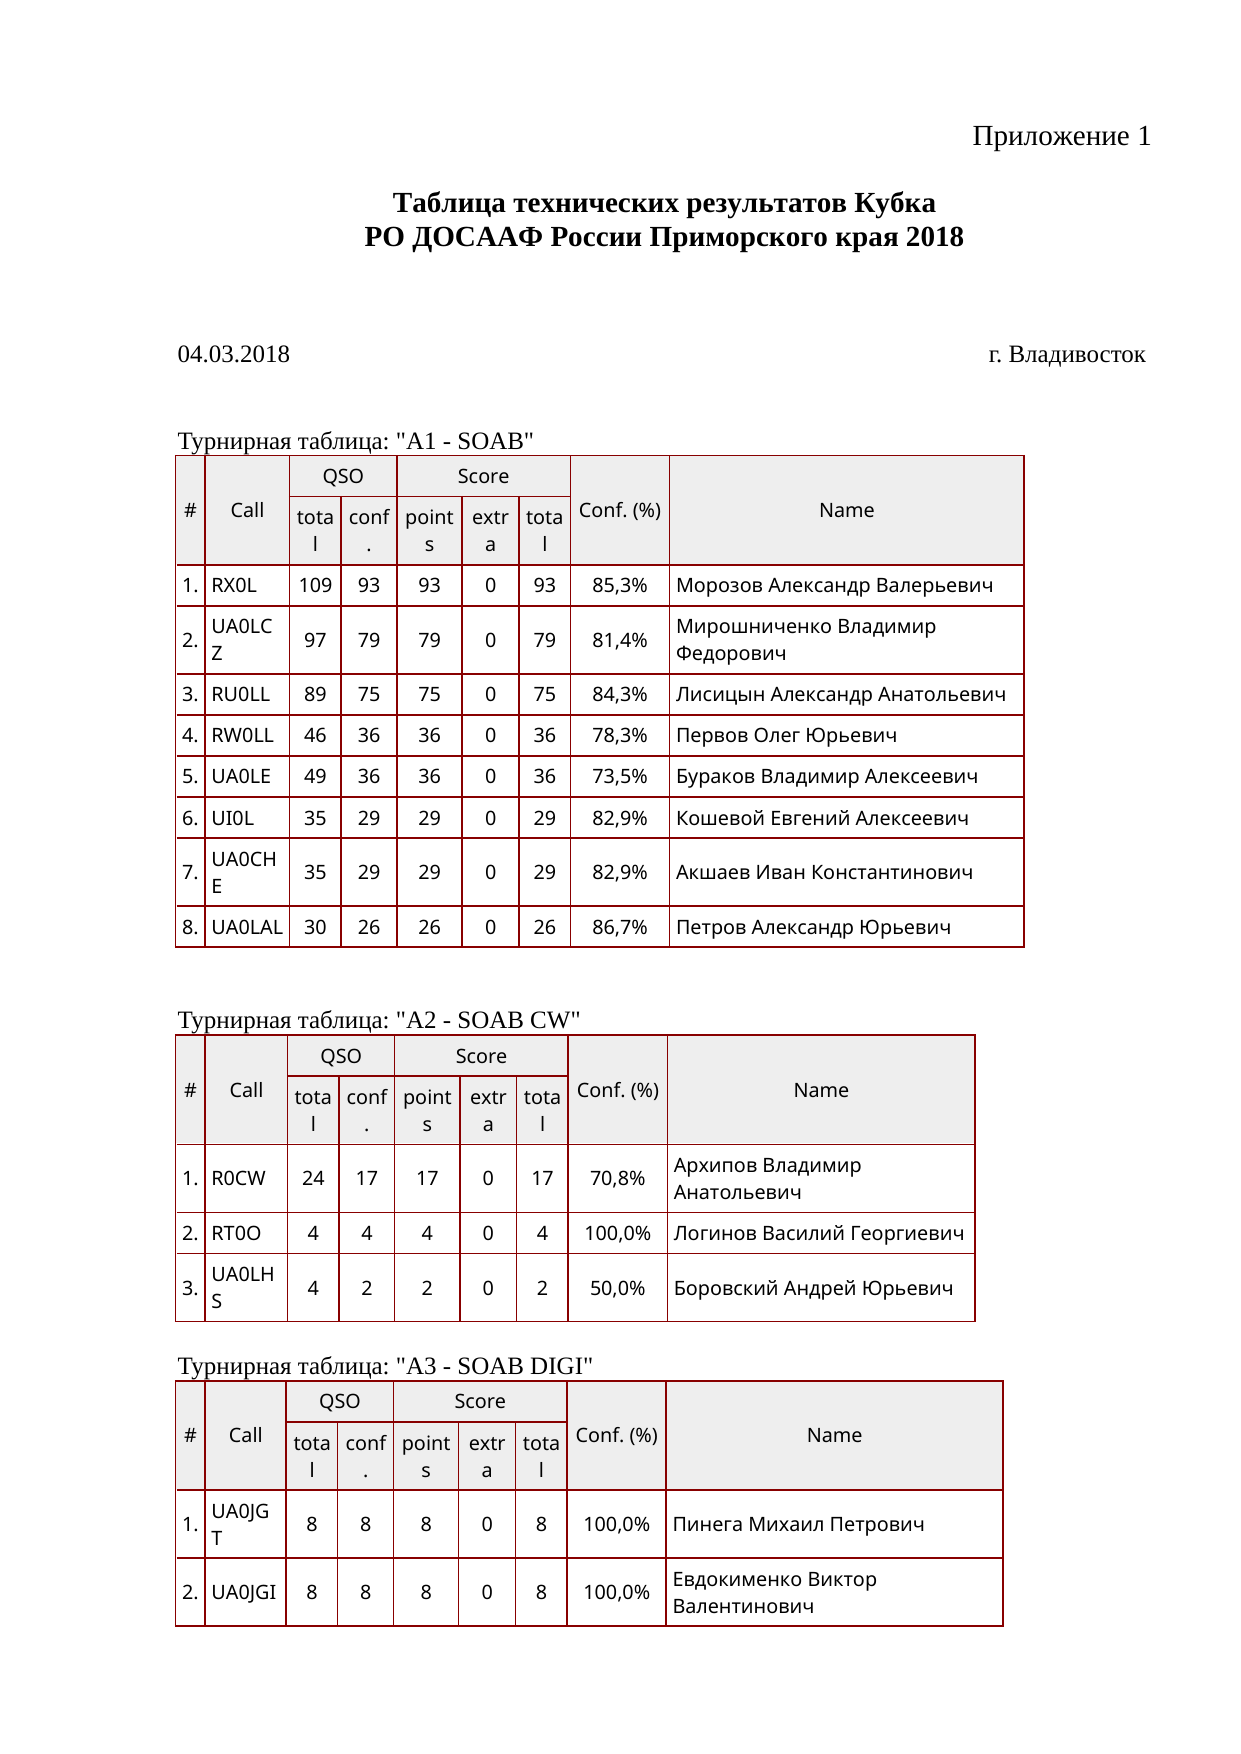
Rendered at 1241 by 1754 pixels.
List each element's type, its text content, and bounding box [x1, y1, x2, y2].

table_cell UA0JGT [206, 1491, 285, 1557]
table_cell 30 [290, 907, 340, 946]
table_cell 109 [290, 566, 340, 605]
table_cell 100,0% [569, 1213, 667, 1252]
table_cell 2 [395, 1254, 459, 1321]
table_cell 0 [463, 716, 518, 755]
table_cell 81,4% [571, 607, 669, 673]
table_cell 50,0% [569, 1254, 667, 1321]
table_header QSO [290, 456, 396, 496]
table_cell 26 [342, 907, 396, 946]
table_cell 84,3% [571, 675, 669, 714]
table_header Conf. (%) [571, 456, 669, 564]
table_cell 0 [463, 757, 518, 796]
table_header Name [667, 1382, 1002, 1489]
table_cell RX0L [206, 566, 289, 605]
table_cell 29 [520, 839, 570, 905]
table_cell 8 [338, 1559, 393, 1625]
text Турнирная таблица: "A2 - SOAB CW" [177, 1006, 1152, 1034]
table_cell 7. [176, 838, 204, 905]
table_cell 2. [176, 1213, 204, 1252]
table_cell total [290, 497, 340, 564]
table_cell 35 [290, 798, 340, 837]
table_cell 2. [176, 1558, 204, 1625]
table_cell total [517, 1077, 567, 1143]
text РО ДОСААФ России Приморского края 2018 [177, 219, 1152, 252]
table_cell 0 [461, 1254, 516, 1321]
table_header Name [670, 456, 1023, 564]
table_cell 8 [516, 1491, 566, 1557]
table_cell 93 [520, 566, 570, 605]
table_cell 17 [395, 1145, 459, 1211]
table_cell UA0LAL [206, 907, 289, 946]
table_cell 8 [338, 1491, 393, 1557]
table_cell 4 [288, 1254, 338, 1321]
table_cell 0 [463, 907, 518, 946]
table_cell extra [463, 497, 518, 564]
table_cell conf. [338, 1423, 393, 1489]
table_cell 29 [342, 839, 396, 905]
table_cell R0CW [206, 1145, 287, 1211]
table_cell 0 [461, 1213, 516, 1252]
table_cell 8 [394, 1559, 458, 1625]
table_cell 36 [342, 716, 396, 755]
text 04.03.2018 г. Владивосток [177, 339, 1152, 368]
table_cell points [394, 1423, 458, 1489]
table_cell 8. [176, 906, 204, 946]
table_cell 36 [520, 716, 570, 755]
table_cell 36 [520, 757, 570, 796]
table_header QSO [287, 1382, 393, 1421]
table_header Conf. (%) [569, 1036, 667, 1143]
table_cell Акшаев Иван Константинович [670, 839, 1023, 905]
table_cell 73,5% [571, 757, 669, 796]
table_cell extra [461, 1077, 516, 1143]
table_cell 6. [176, 797, 204, 837]
table_header Call [206, 1036, 287, 1143]
table_cell UA0LE [206, 757, 289, 796]
table_header Call [206, 456, 289, 564]
table_cell 1. [176, 1490, 204, 1557]
table_cell 89 [290, 675, 340, 714]
table_cell 4 [395, 1213, 459, 1252]
table_cell 0 [459, 1491, 515, 1557]
table_cell 0 [461, 1145, 516, 1211]
table_cell 0 [463, 566, 518, 605]
table_cell 4 [340, 1213, 394, 1252]
table_cell 29 [398, 839, 461, 905]
table_cell Логинов Василий Георгиевич [668, 1213, 974, 1252]
table_cell 100,0% [568, 1491, 665, 1557]
table_cell 82,9% [571, 798, 669, 837]
table_cell 79 [520, 607, 570, 673]
table_cell 26 [398, 907, 461, 946]
table_cell 4 [288, 1213, 338, 1252]
table_cell points [395, 1077, 459, 1143]
table_cell 29 [398, 798, 461, 837]
table_cell 29 [342, 798, 396, 837]
table_cell UA0CHE [206, 839, 289, 905]
table_header Call [206, 1382, 285, 1489]
table_cell UI0L [206, 798, 289, 837]
table_cell 2 [340, 1254, 394, 1321]
table_cell 26 [520, 907, 570, 946]
table_cell 79 [398, 607, 461, 673]
table_cell 79 [342, 607, 396, 673]
text Приложение 1 [177, 118, 1152, 152]
table_cell Мирошниченко Владимир Федорович [670, 607, 1023, 673]
table_cell 86,7% [571, 907, 669, 946]
table_cell 35 [290, 839, 340, 905]
table_cell RU0LL [206, 675, 289, 714]
table_cell Бураков Владимир Алексеевич [670, 757, 1023, 796]
table_header Score [398, 456, 570, 496]
table_cell total [520, 497, 570, 564]
table_cell Боровский Андрей Юрьевич [668, 1254, 974, 1321]
table_cell 0 [463, 675, 518, 714]
table_header # [176, 1036, 204, 1143]
table_cell 24 [288, 1145, 338, 1211]
table_cell Кошевой Евгений Алексеевич [670, 798, 1023, 837]
table_cell 0 [459, 1559, 515, 1625]
table_cell 85,3% [571, 566, 669, 605]
table_header Score [394, 1382, 566, 1421]
table_cell 29 [520, 798, 570, 837]
table_cell 1. [176, 1145, 204, 1211]
table_header # [176, 456, 204, 564]
table_cell RT0O [206, 1213, 287, 1252]
table_cell 3. [176, 1254, 204, 1321]
table_cell 1. [176, 565, 204, 605]
table_cell 4. [176, 715, 204, 755]
table_cell 5. [176, 756, 204, 796]
table_cell UA0JGI [206, 1559, 285, 1625]
text Турнирная таблица: "A3 - SOAB DIGI" [177, 1351, 1152, 1380]
table_cell Петров Александр Юрьевич [670, 907, 1023, 946]
table_cell Морозов Александр Валерьевич [670, 566, 1023, 605]
table_cell 2 [517, 1254, 567, 1321]
table_cell Архипов Владимир Анатольевич [668, 1145, 974, 1211]
table_header Conf. (%) [568, 1382, 665, 1489]
table_cell UA0LCZ [206, 607, 289, 673]
table_cell points [398, 497, 461, 564]
table_cell 0 [463, 607, 518, 673]
table_cell 8 [287, 1491, 337, 1557]
table_cell 8 [516, 1559, 566, 1625]
table_cell 75 [342, 675, 396, 714]
table_cell Пинега Михаил Петрович [667, 1491, 1002, 1557]
table_cell 8 [287, 1559, 337, 1625]
table_cell conf. [342, 497, 396, 564]
table_cell 0 [463, 839, 518, 905]
table_cell UA0LHS [206, 1254, 287, 1321]
table_cell 8 [394, 1491, 458, 1557]
table_cell total [287, 1423, 337, 1489]
text Турнирная таблица: "A1 - SOAB" [177, 426, 1152, 455]
table_header Score [395, 1036, 567, 1075]
table_cell RW0LL [206, 716, 289, 755]
table_cell 2. [176, 606, 204, 673]
table_header # [176, 1382, 204, 1489]
table_cell 3. [176, 674, 204, 714]
table_cell Евдокименко Виктор Валентинович [667, 1559, 1002, 1625]
table_cell 36 [342, 757, 396, 796]
table_cell 17 [340, 1145, 394, 1211]
table_cell Первов Олег Юрьевич [670, 716, 1023, 755]
table_cell 93 [342, 566, 396, 605]
table_cell 36 [398, 716, 461, 755]
table_cell 100,0% [568, 1559, 665, 1625]
table_cell 4 [517, 1213, 567, 1252]
table_header QSO [288, 1036, 394, 1075]
text Таблица технических результатов Кубка [177, 185, 1152, 219]
table_cell extra [459, 1423, 515, 1489]
table_cell 93 [398, 566, 461, 605]
table_cell total [288, 1077, 338, 1143]
table_cell Лисицын Александр Анатольевич [670, 675, 1023, 714]
table_cell 78,3% [571, 716, 669, 755]
table_cell 75 [398, 675, 461, 714]
table_cell 36 [398, 757, 461, 796]
table_cell total [516, 1423, 566, 1489]
table_cell 0 [463, 798, 518, 837]
table_header Name [668, 1036, 974, 1143]
table_cell 75 [520, 675, 570, 714]
table_cell 17 [517, 1145, 567, 1211]
table_cell 70,8% [569, 1145, 667, 1211]
table_cell conf. [340, 1077, 394, 1143]
table_cell 46 [290, 716, 340, 755]
table_cell 82,9% [571, 839, 669, 905]
table_cell 97 [290, 607, 340, 673]
table_cell 49 [290, 757, 340, 796]
